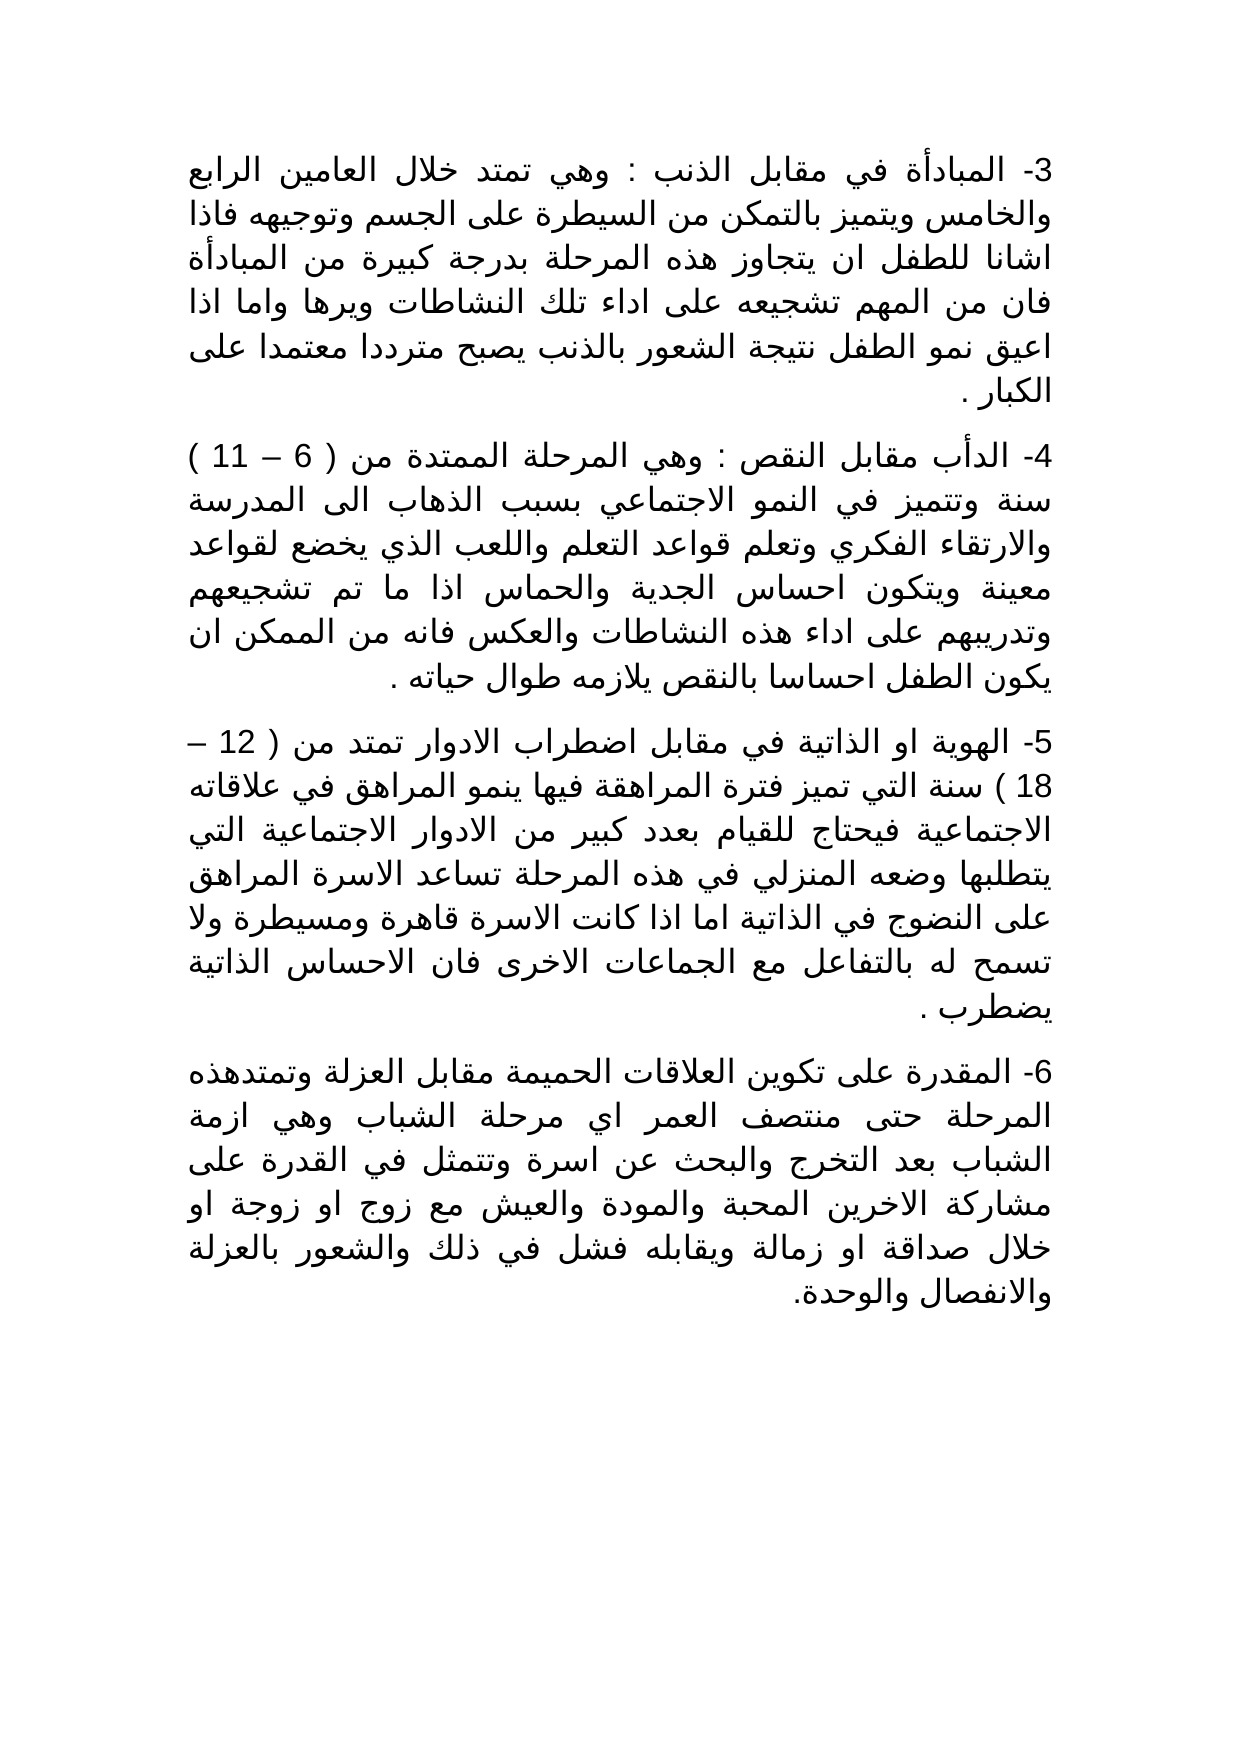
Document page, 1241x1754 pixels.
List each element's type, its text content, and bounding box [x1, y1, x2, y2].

text 4- الدأب مقابل النقص : وهي المرحلة الممتدة من ( 6 – 11 ) سنة وتتميز في النمو الاجتماعي بسبب الذهاب الى المدرسة والارتقاء الفكري وتعلم قواعد التعلم واللعب الذي يخضع لقواعد معينة ويتكون احساس الجدية والحماس اذا ما تم تشجيعهم وتدريبهم على اداء هذه النشاطات والعكس فانه من الممكن ان يكون الطفل احساسا بالنقص يلازمه طوال حياته . [187, 436, 1053, 695]
text 5- الهوية او الذاتية في مقابل اضطراب الادوار تمتد من ( 12 – 18 ) سنة التي تميز فترة المراهقة فيها ينمو المراهق في علاقاته الاجتماعية فيحتاج للقيام بعدد كبير من الادوار الاجتماعية التي يتطلبها وضعه المنزلي في هذه المرحلة تساعد الاسرة المراهق على النضوج في الذاتية اما اذا كانت الاسرة قاهرة ومسيطرة ولا تسمح له بالتفاعل مع الجماعات الاخرى فان الاحساس الذاتية يضطرب . [187, 722, 1053, 1025]
text 3- المبادأة في مقابل الذنب : وهي تمتد خلال العامين الرابع والخامس ويتميز بالتمكن من السيطرة على الجسم وتوجيهه فاذا اشانا للطفل ان يتجاوز هذه المرحلة بدرجة كبيرة من المبادأة فان من المهم تشجيعه على اداء تلك النشاطات ويرها واما اذا اعيق نمو الطفل نتيجة الشعور بالذنب يصبح مترددا معتمدا على الكبار . [187, 150, 1053, 409]
text 6- المقدرة على تكوين العلاقات الحميمة مقابل العزلة وتمتدهذه المرحلة حتى منتصف العمر اي مرحلة الشباب وهي ازمة الشباب بعد التخرج والبحث عن اسرة وتتمثل في القدرة على مشاركة الاخرين المحبة والمودة والعيش مع زوج او زوجة او خلال صداقة او زمالة ويقابله فشل في ذلك والشعور بالعزلة والانفصال والوحدة. [187, 1052, 1053, 1311]
